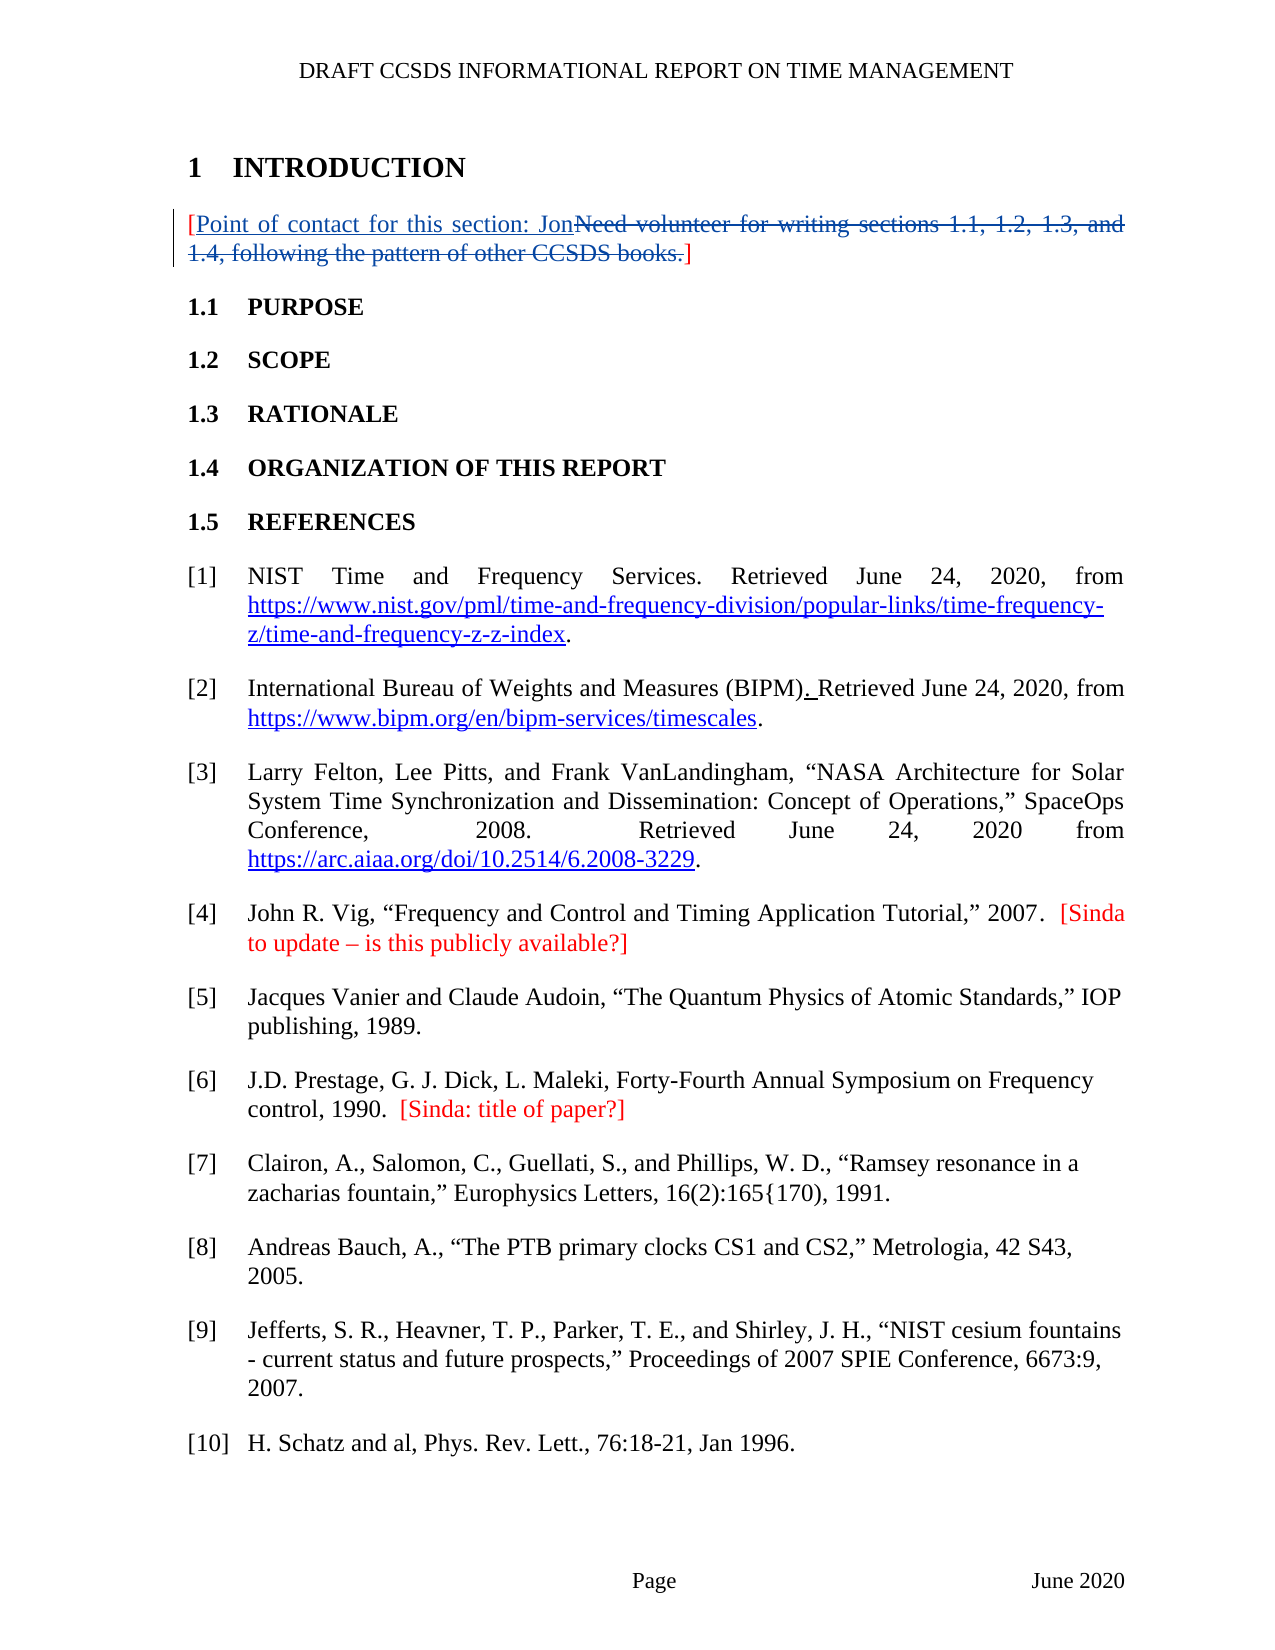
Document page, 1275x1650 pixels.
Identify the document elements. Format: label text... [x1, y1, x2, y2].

list Jefferts, S. R., Heavner, T. P., Parker, T. E., and Shirley, J. H., “NIST cesium fountains - current status and future prospects,” Proceedings of 2007 SPIE Conference, 6673:9, 2007. [187, 1315, 1125, 1402]
list NIST Time and Frequency Services. Retrieved June 24, 2020, from https://www.nist.gov/pml/time-and-frequency-division/popular-links/time-frequency-z/time-and-frequency-z-z-index. [187, 561, 1125, 648]
list John R. Vig, “Frequency and Control and Timing Application Tutorial,” 2007. [Sinda to update – is this publicly available?] [187, 898, 1125, 956]
list Clairon, A., Salomon, C., Guellati, S., and Phillips, W. D., “Ramsey resonance in a zacharias fountain,” Europhysics Letters, 16(2):165{170), 1991. [187, 1148, 1125, 1206]
subtitle References [187, 507, 1125, 536]
subtitle Introduction [187, 150, 1125, 183]
subtitle Scope [187, 346, 1125, 374]
subtitle Organization of this report [187, 453, 1125, 482]
subtitle Purpose [187, 292, 1125, 321]
list Andreas Bauch, A., “The PTB primary clocks CS1 and CS2,” Metrologia, 42 S43, 2005. [187, 1231, 1125, 1290]
list Jacques Vanier and Claude Audoin, “The Quantum Physics of Atomic Standards,” IOP publishing, 1989. [187, 981, 1125, 1040]
subtitle Rationale [187, 399, 1125, 428]
list Larry Felton, Lee Pitts, and Frank VanLandingham, “NASA Architecture for Solar System Time Synchronization and Dissemination: Concept of Operations,” SpaceOps Conference, 2008. Retrieved June 24, 2020 from https://arc.aiaa.org/doi/10.2514/6.2008-3229. [187, 756, 1125, 873]
list International Bureau of Weights and Measures (BIPM). Retrieved June 24, 2020, from https://www.bipm.org/en/bipm-services/timescales. [187, 673, 1125, 731]
list H. Schatz and al, Phys. Rev. Lett., 76:18-21, Jan 1996. [187, 1427, 1125, 1456]
list J.D. Prestage, G. J. Dick, L. Maleki, Forty-Fourth Annual Symposium on Frequency control, 1990. [Sinda: title of paper?] [187, 1065, 1125, 1123]
text [] [187, 208, 1125, 267]
